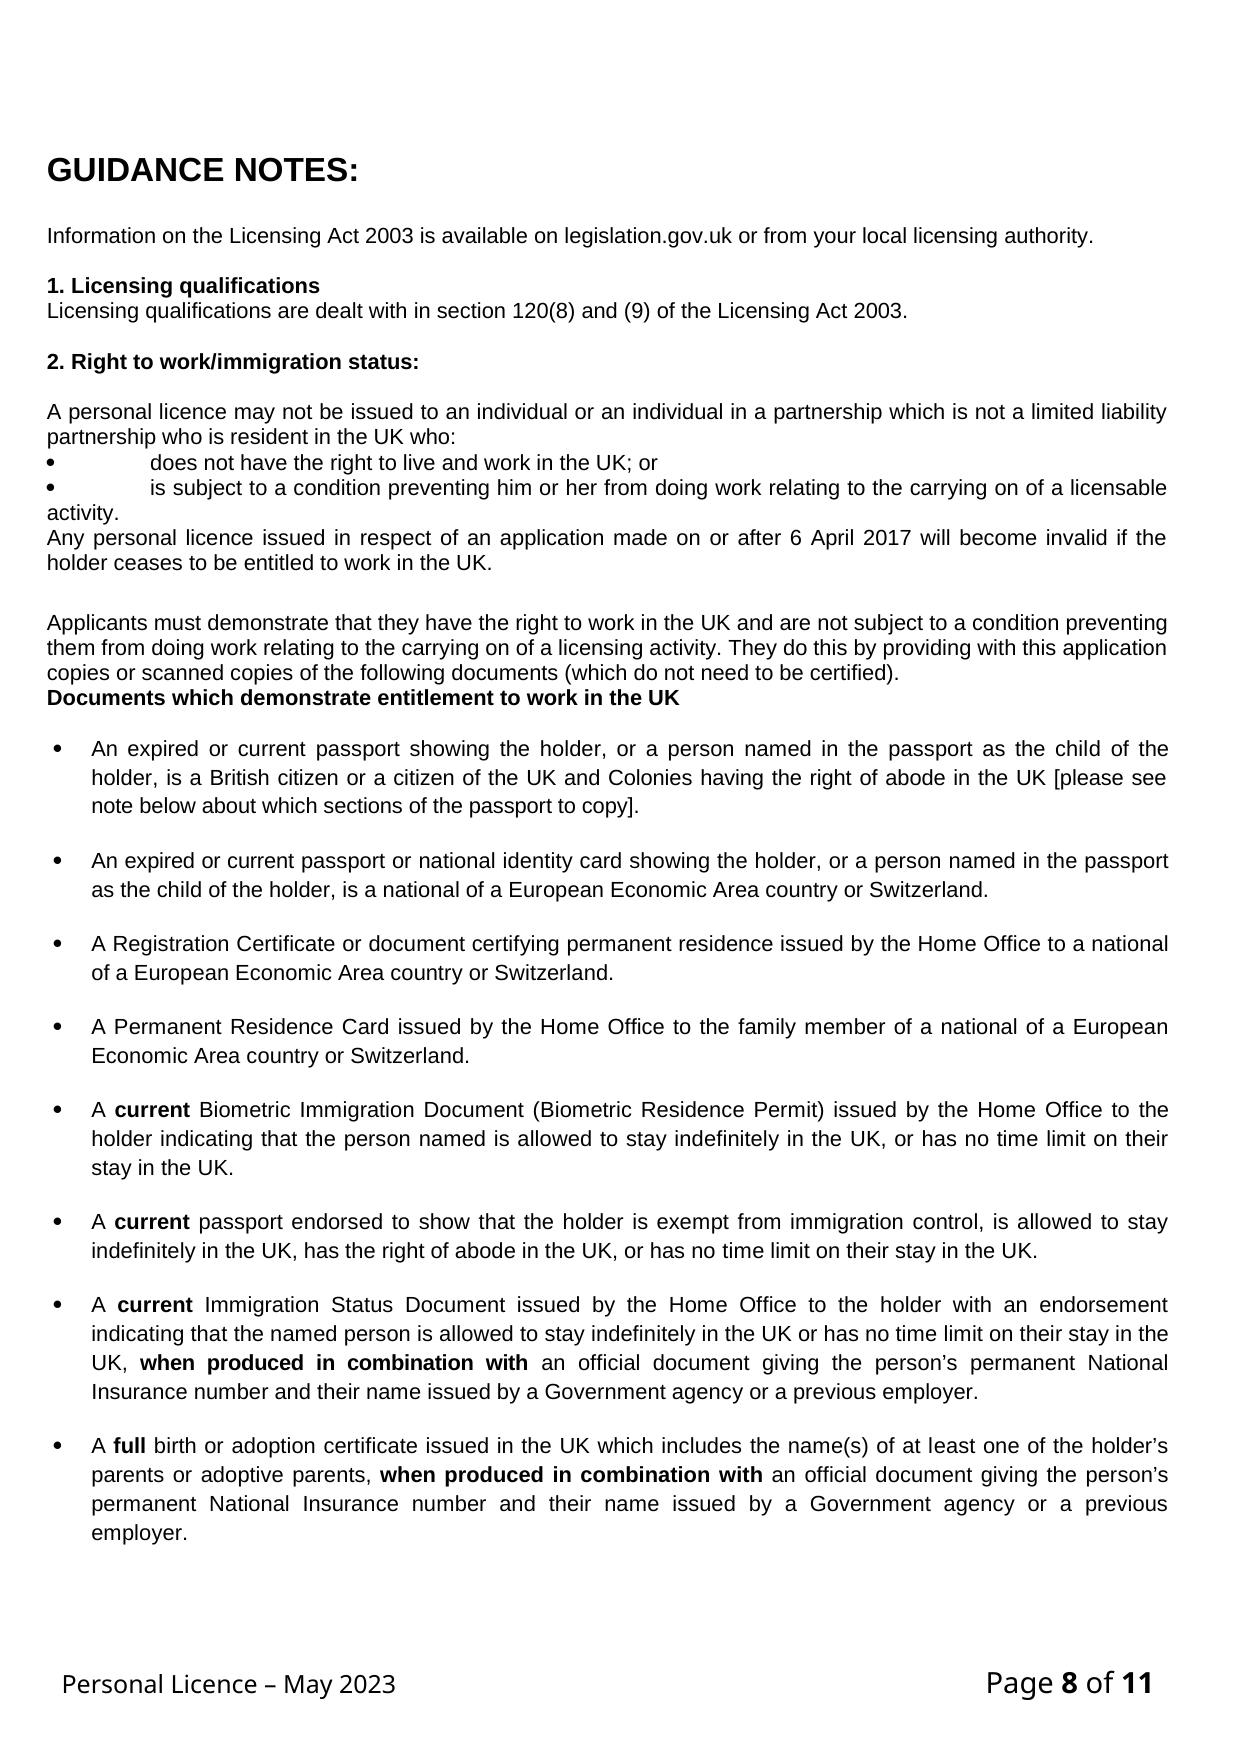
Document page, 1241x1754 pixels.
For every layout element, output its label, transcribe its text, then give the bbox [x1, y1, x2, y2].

list An expired or current passport showing the holder, or a person named in the passport as the child of the holder, is a British citizen or a citizen of the UK and Colonies having the right of abode in the UK [please see note below about which sections of the passport to copy]. [53, 736, 1169, 819]
list A current passport endorsed to show that the holder is exempt from immigration control, is allowed to stay indefinitely in the UK, has the right of abode in the UK, or has no time limit on their stay in the UK. [53, 1209, 1169, 1263]
text Any personal licence issued in respect of an application made on or after 6 April 2017 will become invalid if the holder ceases to be entitled to work in the UK. [47, 525, 1169, 575]
text 2. Right to work/immigration status: [47, 348, 1169, 374]
text 1. Licensing qualifications [47, 273, 1169, 298]
list A current Biometric Immigration Document (Biometric Residence Permit) issued by the Home Office to the holder indicating that the person named is allowed to stay indefinitely in the UK, or has no time limit on their stay in the UK. [53, 1097, 1169, 1180]
list is subject to a condition preventing him or her from doing work relating to the carrying on of a licensable activity. [47, 474, 1169, 525]
text Information on the Licensing Act 2003 is available on legislation.gov.uk or from your local licensing authority. [47, 222, 1198, 248]
list does not have the right to live and work in the UK; or [47, 449, 1169, 474]
list A Registration Certificate or document certifying permanent residence issued by the Home Office to a national of a European Economic Area country or Switzerland. [53, 931, 1169, 985]
subtitle Documents which demonstrate entitlement to work in the UK [47, 685, 1169, 710]
list A full birth or adoption certificate issued in the UK which includes the name(s) of at least one of the holder’s parents or adoptive parents, when produced in combination with an official document giving the person’s permanent National Insurance number and their name issued by a Government agency or a previous employer. [53, 1433, 1169, 1545]
text Licensing qualifications are dealt with in section 120(8) and (9) of the Licensing Act 2003. [47, 298, 1169, 323]
text A personal licence may not be issued to an individual or an individual in a partnership which is not a limited liability partnership who is resident in the UK who: [47, 399, 1169, 449]
list A Permanent Residence Card issued by the Home Office to the family member of a national of a European Economic Area country or Switzerland. [53, 1014, 1169, 1068]
text GUIDANCE NOTES: [47, 150, 1090, 188]
subtitle Applicants must demonstrate that they have the right to work in the UK and are not subject to a condition preventing them from doing work relating to the carrying on of a licensing activity. They do this by providing with this application copies or scanned copies of the following documents (which do not need to be certified). [47, 609, 1169, 685]
list An expired or current passport or national identity card showing the holder, or a person named in the passport as the child of the holder, is a national of a European Economic Area country or Switzerland. [53, 848, 1169, 902]
list A current Immigration Status Document issued by the Home Office to the holder with an endorsement indicating that the named person is allowed to stay indefinitely in the UK or has no time limit on their stay in the UK, when produced in combination with an official document giving the person’s permanent National Insurance number and their name issued by a Government agency or a previous employer. [53, 1292, 1169, 1404]
